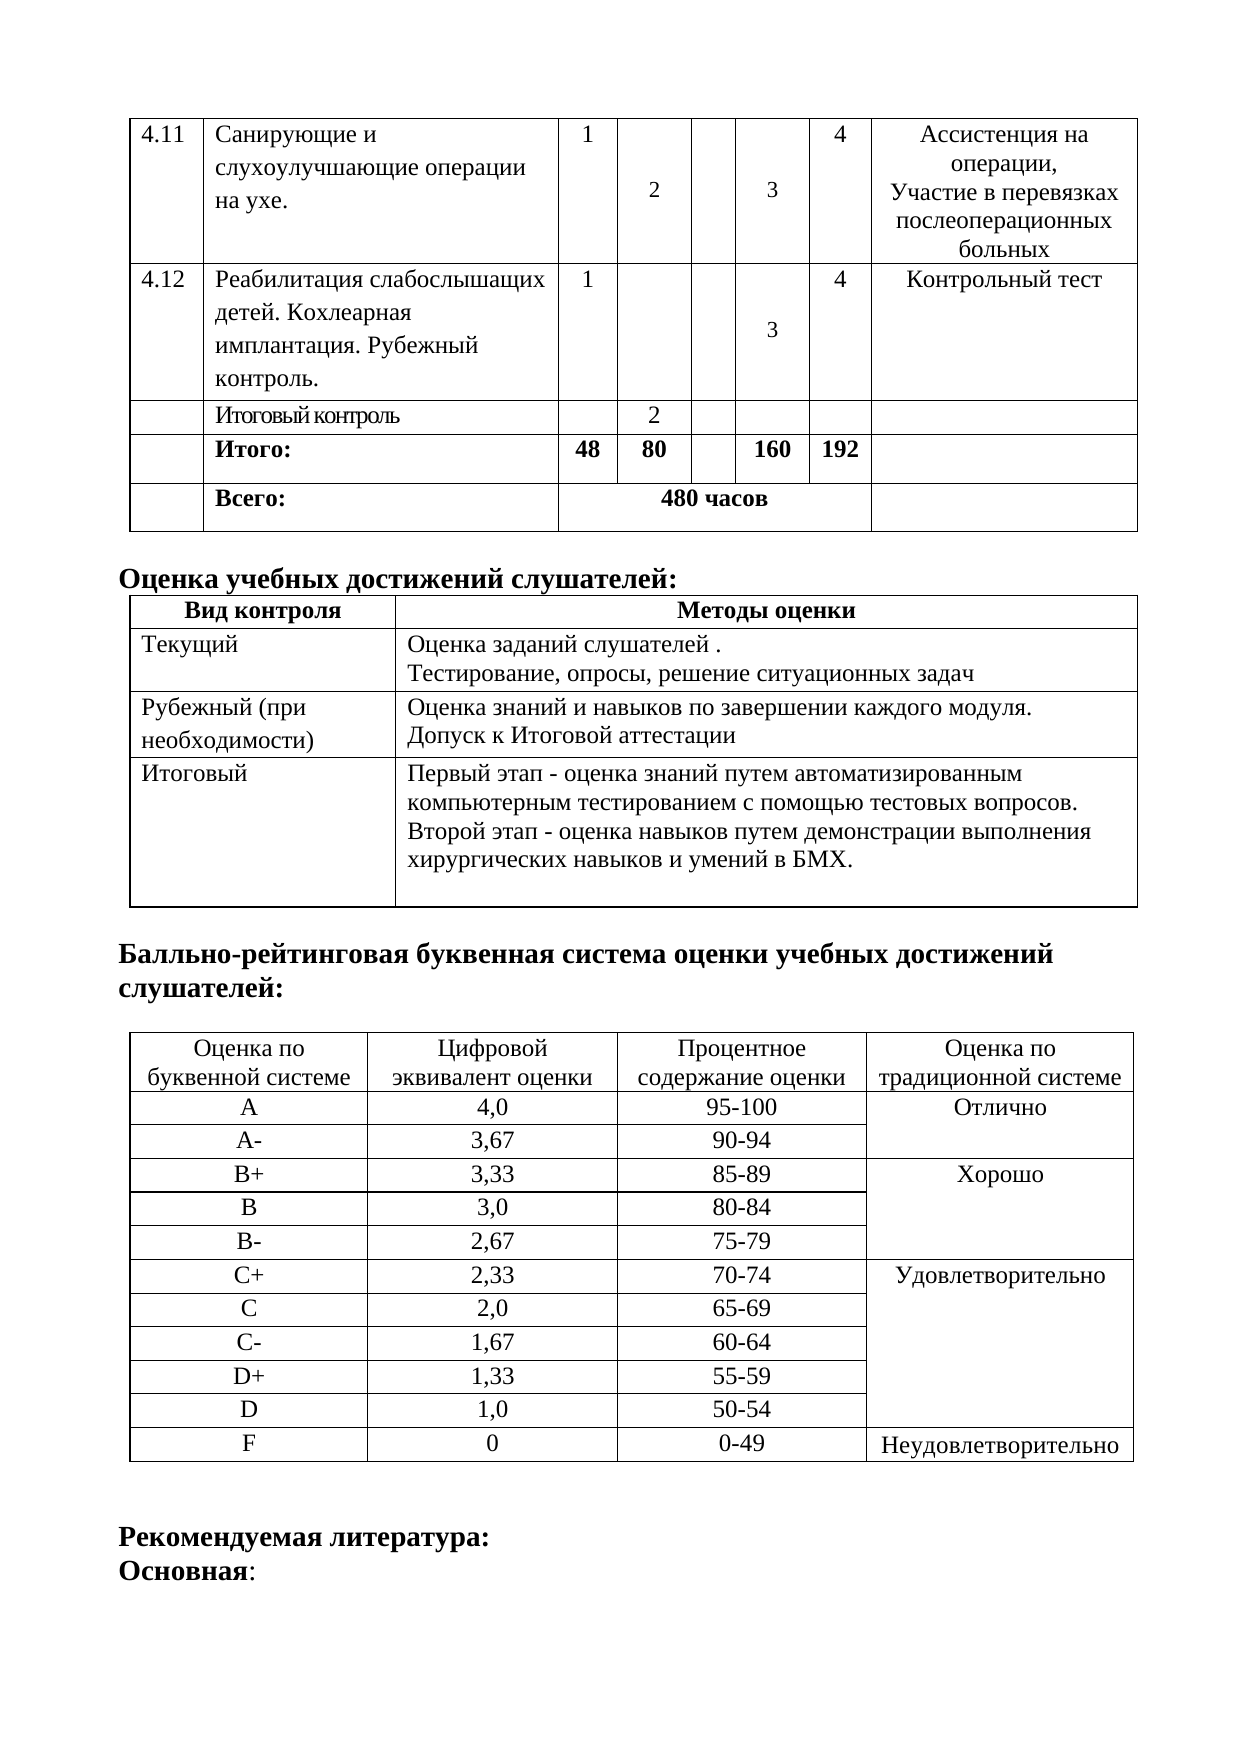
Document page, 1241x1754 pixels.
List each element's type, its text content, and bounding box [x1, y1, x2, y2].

table_cell Контрольный тест [872, 264, 1137, 399]
table_cell [692, 119, 735, 263]
table_cell Отлично [867, 1092, 1133, 1158]
table_cell 3,67 [368, 1125, 617, 1158]
table_cell [872, 435, 1137, 482]
table_cell 1,0 [368, 1394, 617, 1427]
table_cell 1,33 [368, 1361, 617, 1393]
table_cell Итоговый контроль [204, 401, 558, 433]
table_cell Рубежный (при необходимости) [131, 692, 395, 757]
table_cell F [131, 1428, 367, 1461]
table_cell [131, 484, 203, 531]
table_cell Санирующие и слухоулучшающие операции на ухе. [204, 119, 558, 263]
table_cell 50-54 [618, 1394, 866, 1427]
table_cell [618, 264, 691, 399]
table_cell А [131, 1092, 367, 1124]
table_cell 70-74 [618, 1260, 866, 1292]
table_cell 4,0 [368, 1092, 617, 1124]
table_cell 2,0 [368, 1294, 617, 1326]
table_cell 3 [736, 119, 809, 263]
table_cell 75-79 [618, 1226, 866, 1259]
table_cell В+ [131, 1159, 367, 1191]
text Оценка учебных достижений слушателей: [118, 561, 1122, 594]
table_cell С- [131, 1327, 367, 1360]
table_cell 80 [618, 435, 691, 482]
table_cell [692, 435, 735, 482]
table_header Процентное содержание оценки [618, 1033, 866, 1091]
text Рекомендуемая литература: [118, 1519, 1122, 1553]
table_header Методы оценки [396, 596, 1137, 628]
table_header Вид контроля [131, 596, 395, 628]
table_cell 0-49 [618, 1428, 866, 1461]
table_cell 1 [559, 264, 617, 399]
table_cell Неудовлетворительно [867, 1428, 1133, 1461]
table_cell 60-64 [618, 1327, 866, 1360]
table_header Оценка по традиционной системе [867, 1033, 1133, 1091]
table_cell 0 [368, 1428, 617, 1461]
table_cell 3,0 [368, 1193, 617, 1225]
table_cell 192 [810, 435, 871, 482]
table_cell Хорошо [867, 1159, 1133, 1259]
table_cell Оценка знаний и навыков по завершении каждого модуля. Допуск к Итоговой аттестации [396, 692, 1137, 757]
table_cell [131, 435, 203, 482]
table_cell [736, 401, 809, 433]
table_cell 80-84 [618, 1193, 866, 1225]
table_cell [872, 484, 1137, 531]
table_cell 4 [810, 119, 871, 263]
text Балльно-рейтинговая буквенная система оценки учебных достижений слушателей: [118, 936, 1122, 1003]
table_cell [810, 401, 871, 433]
table_cell 55-59 [618, 1361, 866, 1393]
table_cell [559, 401, 617, 433]
table_cell 95-100 [618, 1092, 866, 1124]
table_cell С+ [131, 1260, 367, 1292]
table_cell 2 [618, 119, 691, 263]
table_cell В- [131, 1226, 367, 1259]
table_cell Удовлетворительно [867, 1260, 1133, 1427]
table_cell С [131, 1294, 367, 1326]
table_cell А- [131, 1125, 367, 1158]
table_cell 48 [559, 435, 617, 482]
table_cell 4 [810, 264, 871, 399]
table_cell Всего: [204, 484, 558, 531]
table_cell В [131, 1193, 367, 1225]
table_cell Итого: [204, 435, 558, 482]
table_cell 4.12 [131, 264, 203, 399]
table_header Оценка по буквенной системе [131, 1033, 367, 1091]
table_cell [131, 401, 203, 433]
table_cell 2 [618, 401, 691, 433]
table_cell 3 [736, 264, 809, 399]
table_cell D [131, 1394, 367, 1427]
table_header Цифровой эквивалент оценки [368, 1033, 617, 1091]
table_cell 2,67 [368, 1226, 617, 1259]
table_cell 480 часов [559, 484, 871, 531]
table_cell [692, 264, 735, 399]
table_cell Ассистенция на операции, Участие в перевязках послеоперационных больных [872, 119, 1137, 263]
table_cell Реабилитация слабослышащих детей. Кохлеарная имплантация. Рубежный контроль. [204, 264, 558, 399]
table_cell Итоговый [131, 758, 395, 906]
table_cell 90-94 [618, 1125, 866, 1158]
table_cell Текущий [131, 629, 395, 691]
table_cell 160 [736, 435, 809, 482]
table_cell [872, 401, 1137, 433]
table_cell 1 [559, 119, 617, 263]
table_cell 3,33 [368, 1159, 617, 1191]
table_cell 2,33 [368, 1260, 617, 1292]
text Основная: [118, 1553, 1122, 1586]
table_cell Первый этап - оценка знаний путем автоматизированным компьютерным тестированием с помощью тестовых вопросов. Второй этап - оценка навыков путем демонстрации выполнения хирургических навыков и умений в БМХ. [396, 758, 1137, 906]
table_cell 4.11 [131, 119, 203, 263]
table_cell 85-89 [618, 1159, 866, 1191]
table_cell 65-69 [618, 1294, 866, 1326]
table_cell [692, 401, 735, 433]
table_cell D+ [131, 1361, 367, 1393]
table_cell 1,67 [368, 1327, 617, 1360]
table_cell Оценка заданий слушателей . Тестирование, опросы, решение ситуационных задач [396, 629, 1137, 691]
